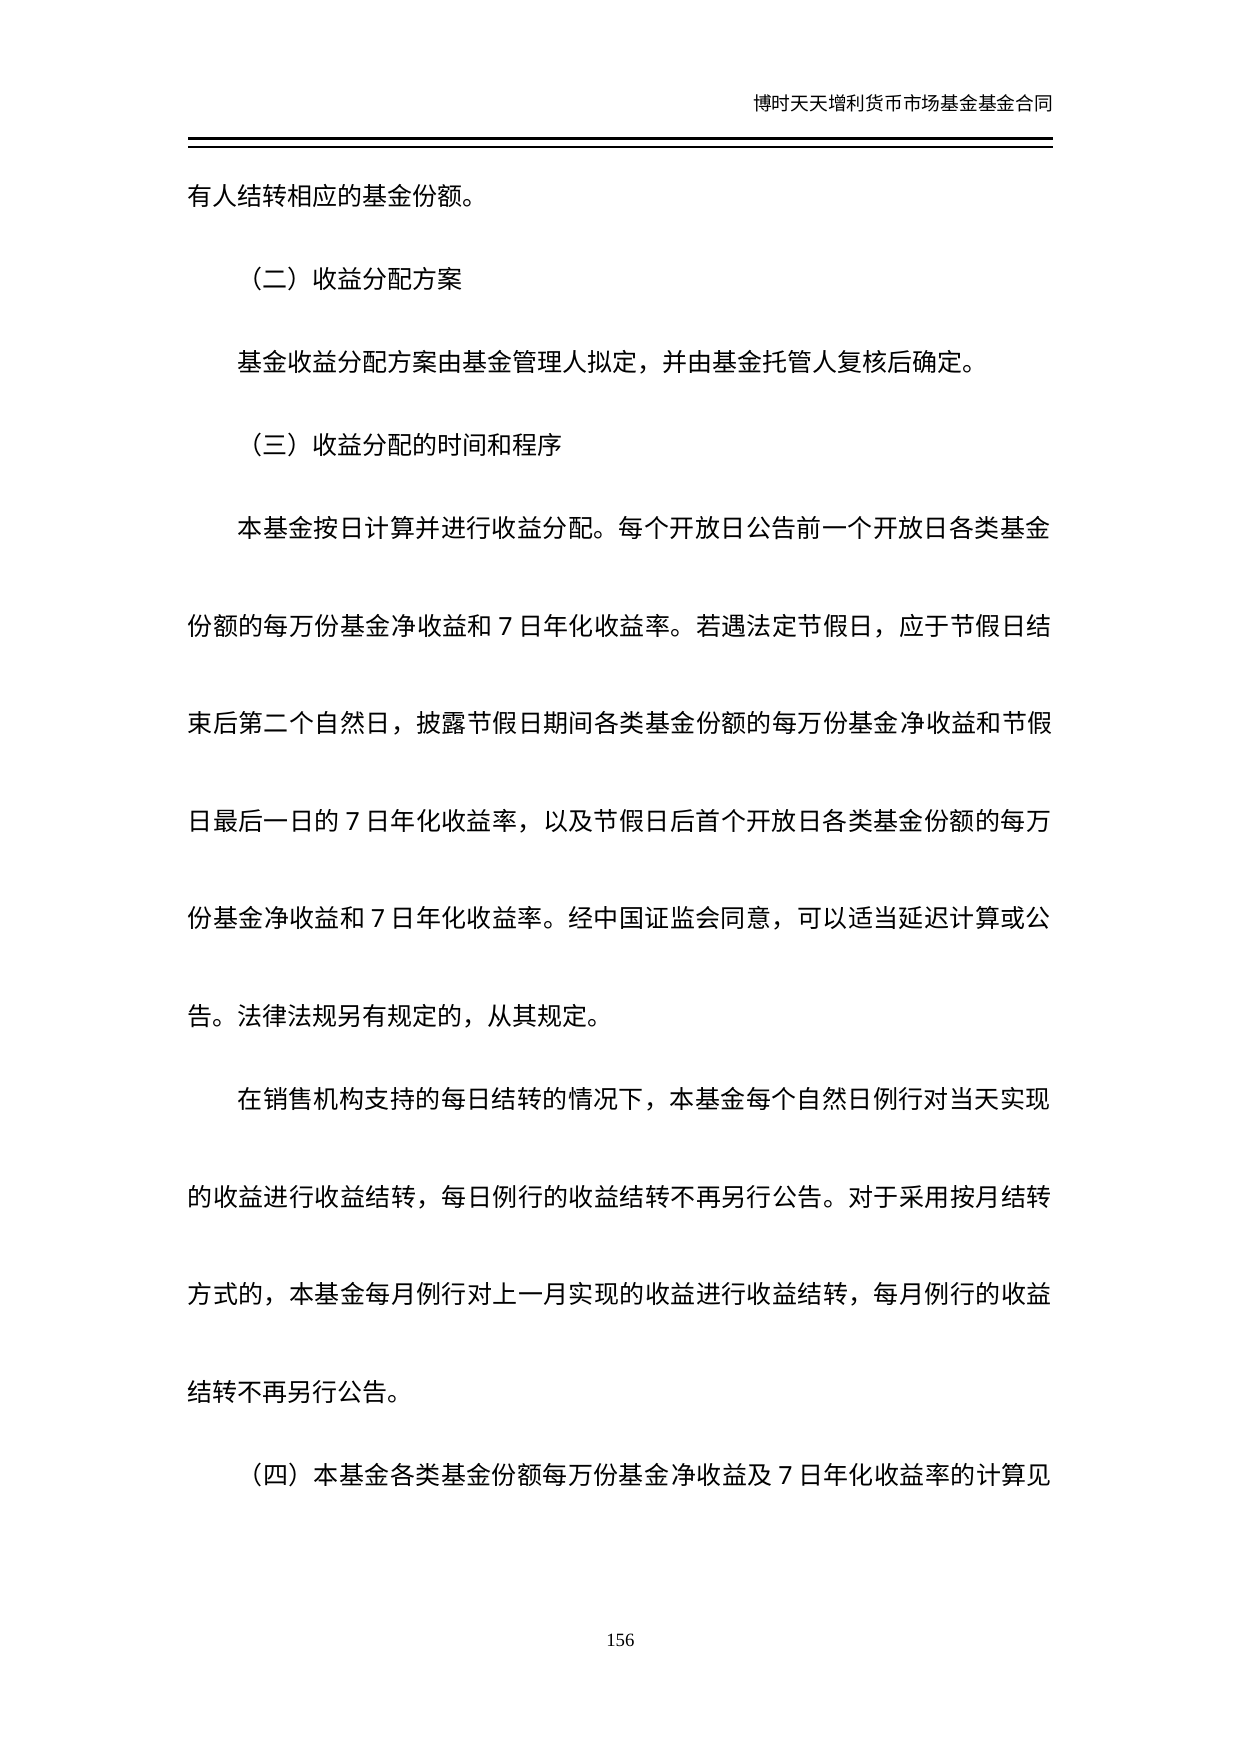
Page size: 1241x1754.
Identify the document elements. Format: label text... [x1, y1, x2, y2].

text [187, 162, 1053, 227]
text 基金收益分配方案由基金管理人拟定，并由基金托管人复核后确定。 [187, 328, 1053, 393]
text 在销售机构支持的每日结转的情况下，本基金每个自然日例行对当天实现的收益进行收益结转，每日例行的收益结转不再另行公告。对于采用按月结转方式的，本基金每月例行对上一月实现的收益进行收益结转，每月例行的收益结转不再另行公告。 [187, 1065, 1053, 1423]
text （二）收益分配方案 [187, 245, 1053, 310]
text （三）收益分配的时间和程序 [187, 411, 1053, 476]
text 本基金按日计算并进行收益分配。每个开放日公告前一个开放日各类基金份额的每万份基金净收益和7日年化收益率。若遇法定节假日，应于节假日结束后第二个自然日，披露节假日期间各类基金份额的每万份基金净收益和节假日最后一日的7日年化收益率，以及节假日后首个开放日各类基金份额的每万份基金净收益和7日年化收益率。经中国证监会同意，可以适当延迟计算或公告。法律法规另有规定的，从其规定。 [187, 494, 1053, 1047]
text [187, 1441, 1053, 1506]
